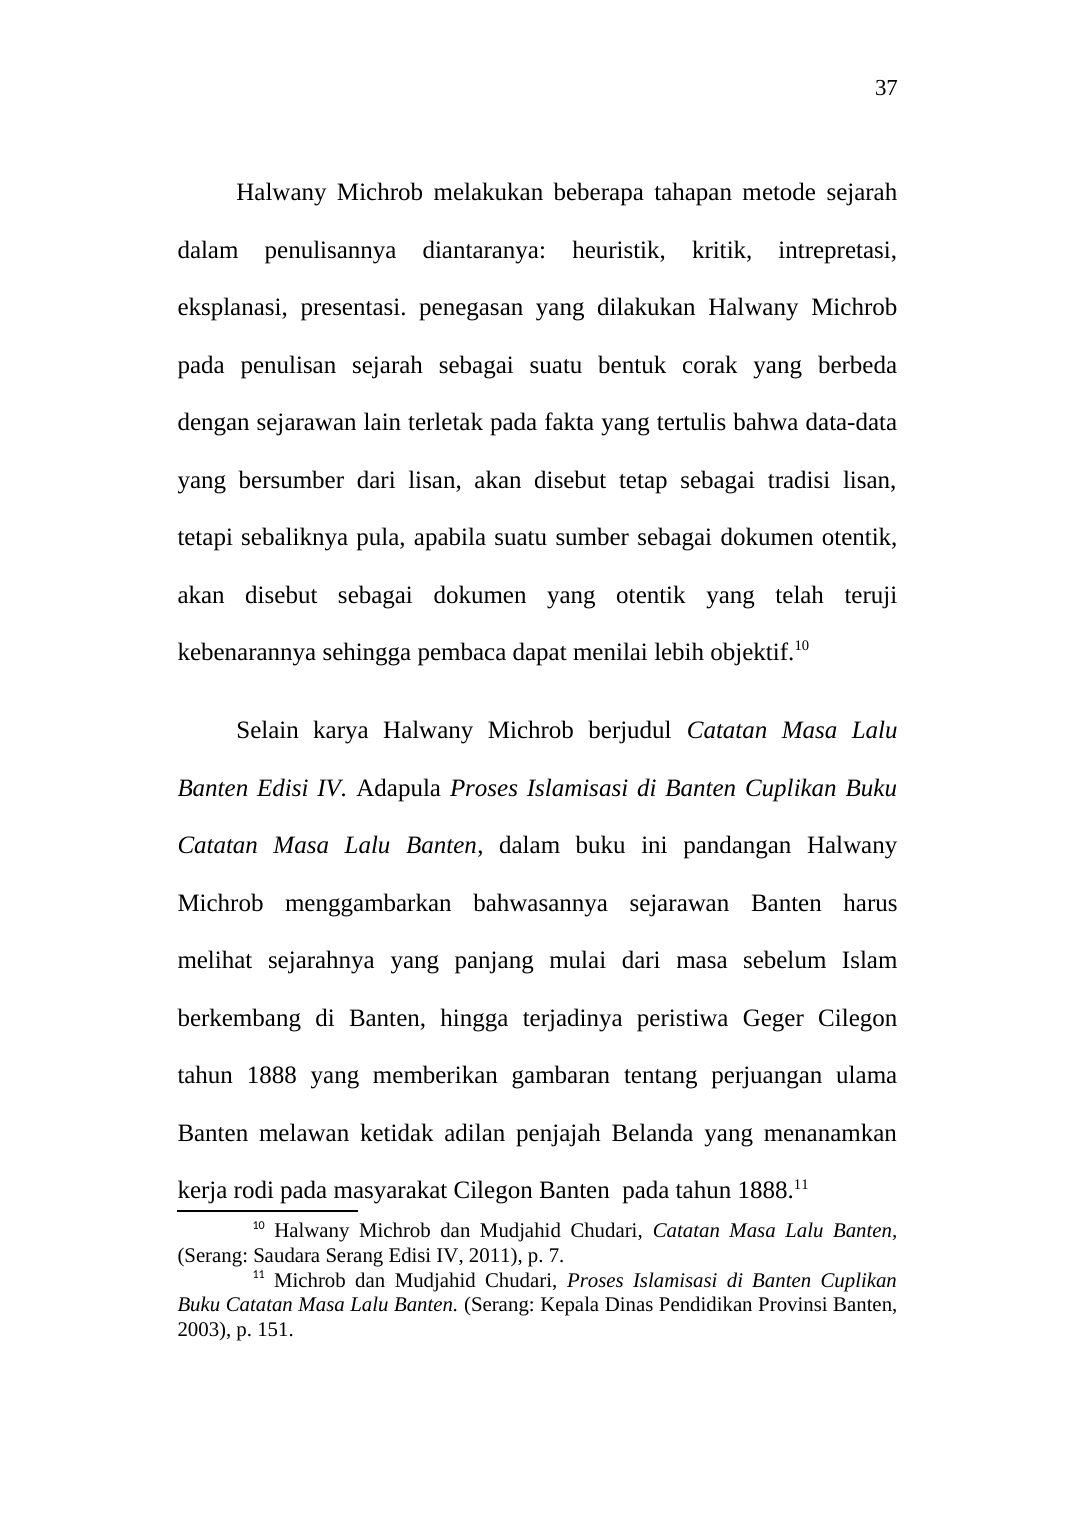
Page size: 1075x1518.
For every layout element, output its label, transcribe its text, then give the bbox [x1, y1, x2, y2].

text Selain karya Halwany Michrob berjudul Catatan Masa Lalu Banten Edisi IV. Adapula Proses Islamisasi di Banten Cuplikan Buku Catatan Masa Lalu Banten, dalam buku ini pandangan Halwany Michrob menggambarkan bahwasannya sejarawan Banten harus melihat sejarahnya yang panjang mulai dari masa sebelum Islam berkembang di Banten, hingga terjadinya peristiwa Geger Cilegon tahun 1888 yang memberikan gambaran tentang perjuangan ulama Banten melawan ketidak adilan penjajah Belanda yang menanamkan kerja rodi pada masyarakat Cilegon Banten pada tahun 1888. [177, 716, 898, 1204]
text Halwany Michrob melakukan beberapa tahapan metode sejarah dalam penulisannya diantaranya: heuristik, kritik, intrepretasi, eksplanasi, presentasi. penegasan yang dilakukan Halwany Michrob pada penulisan sejarah sebagai suatu bentuk corak yang berbeda dengan sejarawan lain terletak pada fakta yang tertulis bahwa data-data yang bersumber dari lisan, akan disebut tetap sebagai tradisi lisan, tetapi sebaliknya pula, apabila suatu sumber sebagai dokumen otentik, akan disebut sebagai dokumen yang otentik yang telah teruji kebenarannya sehingga pembaca dapat menilai lebih objektif. [177, 177, 898, 666]
